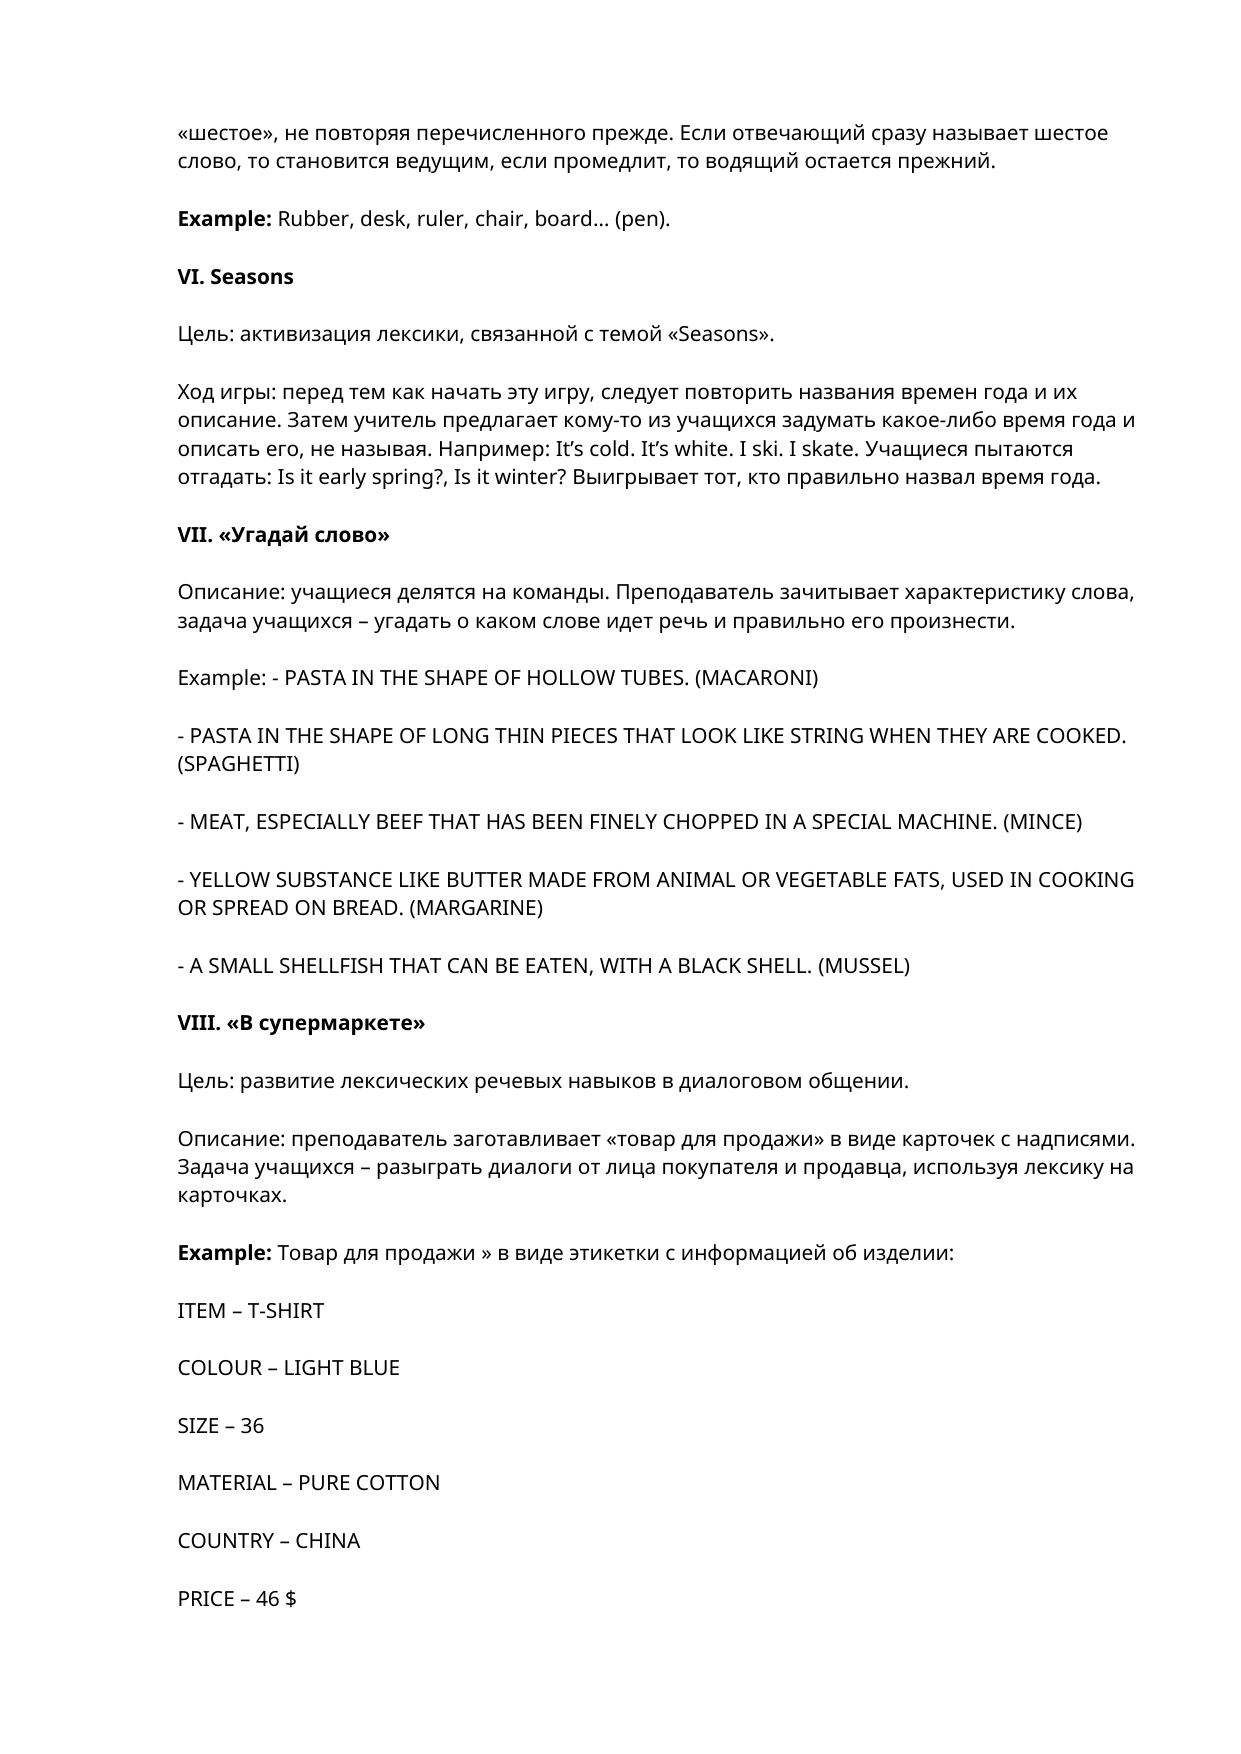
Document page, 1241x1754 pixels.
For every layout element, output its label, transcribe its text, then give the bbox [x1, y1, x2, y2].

text Цель: активизация лексики, связанной с темой «Seasons». [177, 319, 1152, 348]
text Example: Rubber, desk, ruler, chair, board… (pen). [177, 204, 1152, 233]
text - A SMALL SHELLFISH THAT CAN BE EATEN, WITH A BLACK SHELL. (MUSSEL) [177, 951, 1152, 979]
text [177, 118, 1152, 175]
text - PASTA IN THE SHAPE OF LONG THIN PIECES THAT LOOK LIKE STRING WHEN THEY ARE COOKED. (SPAGHETTI) [177, 721, 1152, 778]
text MATERIAL – PURE COTTON [177, 1468, 1152, 1497]
text Example: - PASTA IN THE SHAPE OF HOLLOW TUBES. (MACARONI) [177, 663, 1152, 692]
text PRICE – 46 $ [177, 1584, 1152, 1612]
text - YELLOW SUBSTANCE LIKE BUTTER MADE FROM ANIMAL OR VEGETABLE FATS, USED IN COOKING OR SPREAD ON BREAD. (MARGARINE) [177, 865, 1152, 922]
text VIII. «В супермаркете» [177, 1008, 1152, 1037]
text - MEAT, ESPECIALLY BEEF THAT HAS BEEN FINELY CHOPPED IN A SPECIAL MACHINE. (MINCE) [177, 807, 1152, 836]
text VI. Seasons [177, 262, 1152, 290]
text Описание: учащиеся делятся на команды. Преподаватель зачитывает характеристику слова, задача учащихся – угадать о каком слове идет речь и правильно его произнести. [177, 577, 1152, 634]
text ITEM – T-SHIRT [177, 1296, 1152, 1324]
text COUNTRY – CHINA [177, 1526, 1152, 1554]
text SIZE – 36 [177, 1411, 1152, 1439]
text VII. «Угадай слово» [177, 520, 1152, 548]
text COLOUR – LIGHT BLUE [177, 1353, 1152, 1382]
text Цель: развитие лексических речевых навыков в диалоговом общении. [177, 1066, 1152, 1094]
text Example: Товар для продажи » в виде этикетки с информацией об изделии: [177, 1238, 1152, 1267]
text Ход игры: перед тем как начать эту игру, следует повторить названия времен года и их описание. Затем учитель предлагает кому-то из учащихся задумать какое-либо время года и описать его, не называя. Например: It’s cold. It’s white. I ski. I skate. Учащиеся пытаются отгадать: Is it early spring?, Is it winter? Выигрывает тот, кто правильно назвал время года. [177, 377, 1152, 491]
text Описание: преподаватель заготавливает «товар для продажи» в виде карточек с надписями. Задача учащихся – разыграть диалоги от лица покупателя и продавца, используя лексику на карточках. [177, 1124, 1152, 1209]
